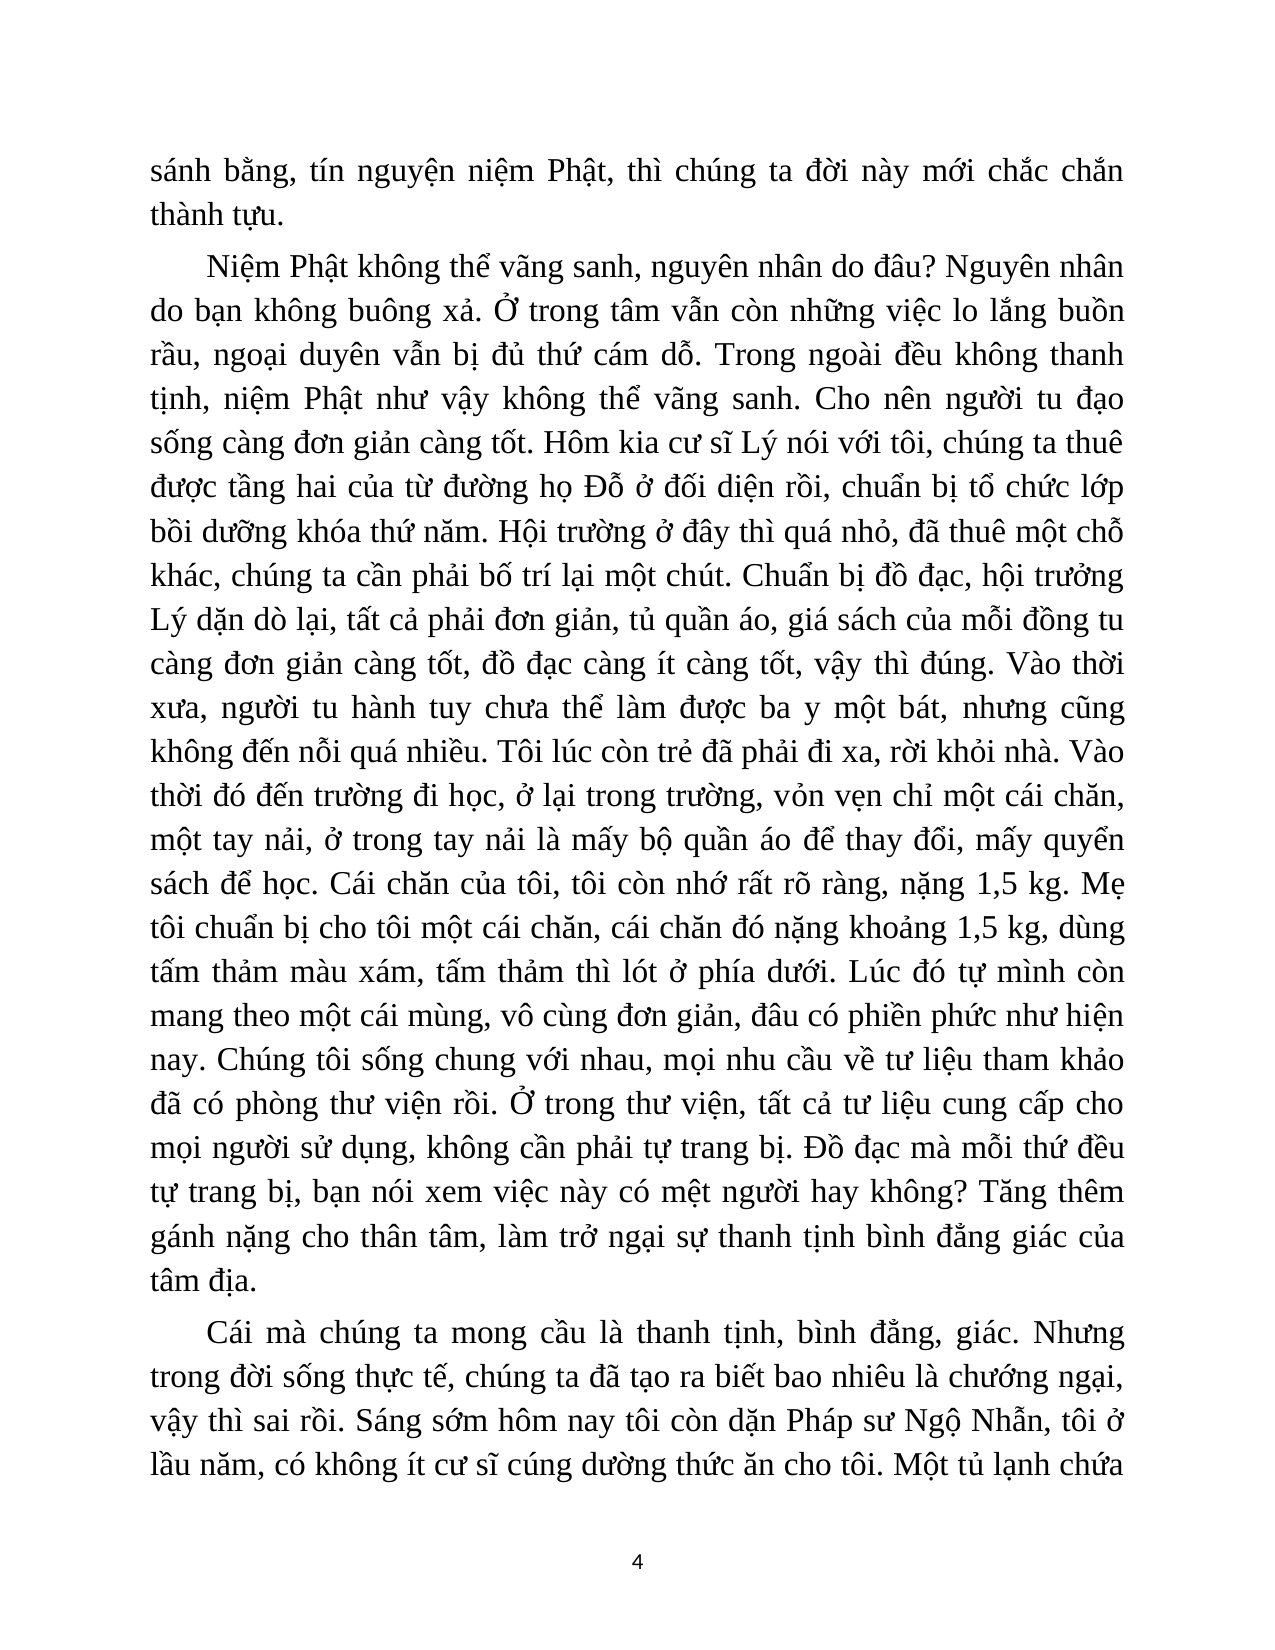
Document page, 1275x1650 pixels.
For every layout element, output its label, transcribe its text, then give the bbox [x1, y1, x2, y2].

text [150, 1312, 1125, 1483]
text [150, 150, 1125, 232]
text Niệm Phật không thể vãng sanh, nguyên nhân do đâu? Nguyên nhân do bạn không buông xả. Ở trong tâm vẫn còn những việc lo lắng buồn rầu, ngoại duyên vẫn bị đủ thứ cám dỗ. Trong ngoài đều không thanh tịnh, niệm Phật như vậy không thể vãng sanh. Cho nên người tu đạo sống càng đơn giản càng tốt. Hôm kia cư sĩ Lý nói với tôi, chúng ta thuê được tầng hai của từ đường họ Đỗ ở đối diện rồi, chuẩn bị tổ chức lớp bồi dưỡng khóa thứ năm. Hội trường ở đây thì quá nhỏ, đã thuê một chỗ khác, chúng ta cần phải bố trí lại một chút. Chuẩn bị đồ đạc, hội trưởng Lý dặn dò lại, tất cả phải đơn giản, tủ quần áo, giá sách của mỗi đồng tu càng đơn giản càng tốt, đồ đạc càng ít càng tốt, vậy thì đúng. Vào thời xưa, người tu hành tuy chưa thể làm được ba y một bát, nhưng cũng không đến nỗi quá nhiều. Tôi lúc còn trẻ đã phải đi xa, rời khỏi nhà. Vào thời đó đến trường đi học, ở lại trong trường, vỏn vẹn chỉ một cái chăn, một tay nải, ở trong tay nải là mấy bộ quần áo để thay đổi, mấy quyển sách để học. Cái chăn của tôi, tôi còn nhớ rất rõ ràng, nặng 1,5 kg. Mẹ tôi chuẩn bị cho tôi một cái chăn, cái chăn đó nặng khoảng 1,5 kg, dùng tấm thảm màu xám, tấm thảm thì lót ở phía dưới. Lúc đó tự mình còn mang theo một cái mùng, vô cùng đơn giản, đâu có phiền phức như hiện nay. Chúng tôi sống chung với nhau, mọi nhu cầu về tư liệu tham khảo đã có phòng thư viện rồi. Ở trong thư viện, tất cả tư liệu cung cấp cho mọi người sử dụng, không cần phải tự trang bị. Đồ đạc mà mỗi thứ đều tự trang bị, bạn nói xem việc này có mệt người hay không? Tăng thêm gánh nặng cho thân tâm, làm trở ngại sự thanh tịnh bình đẳng giác của tâm địa. [150, 246, 1125, 1298]
